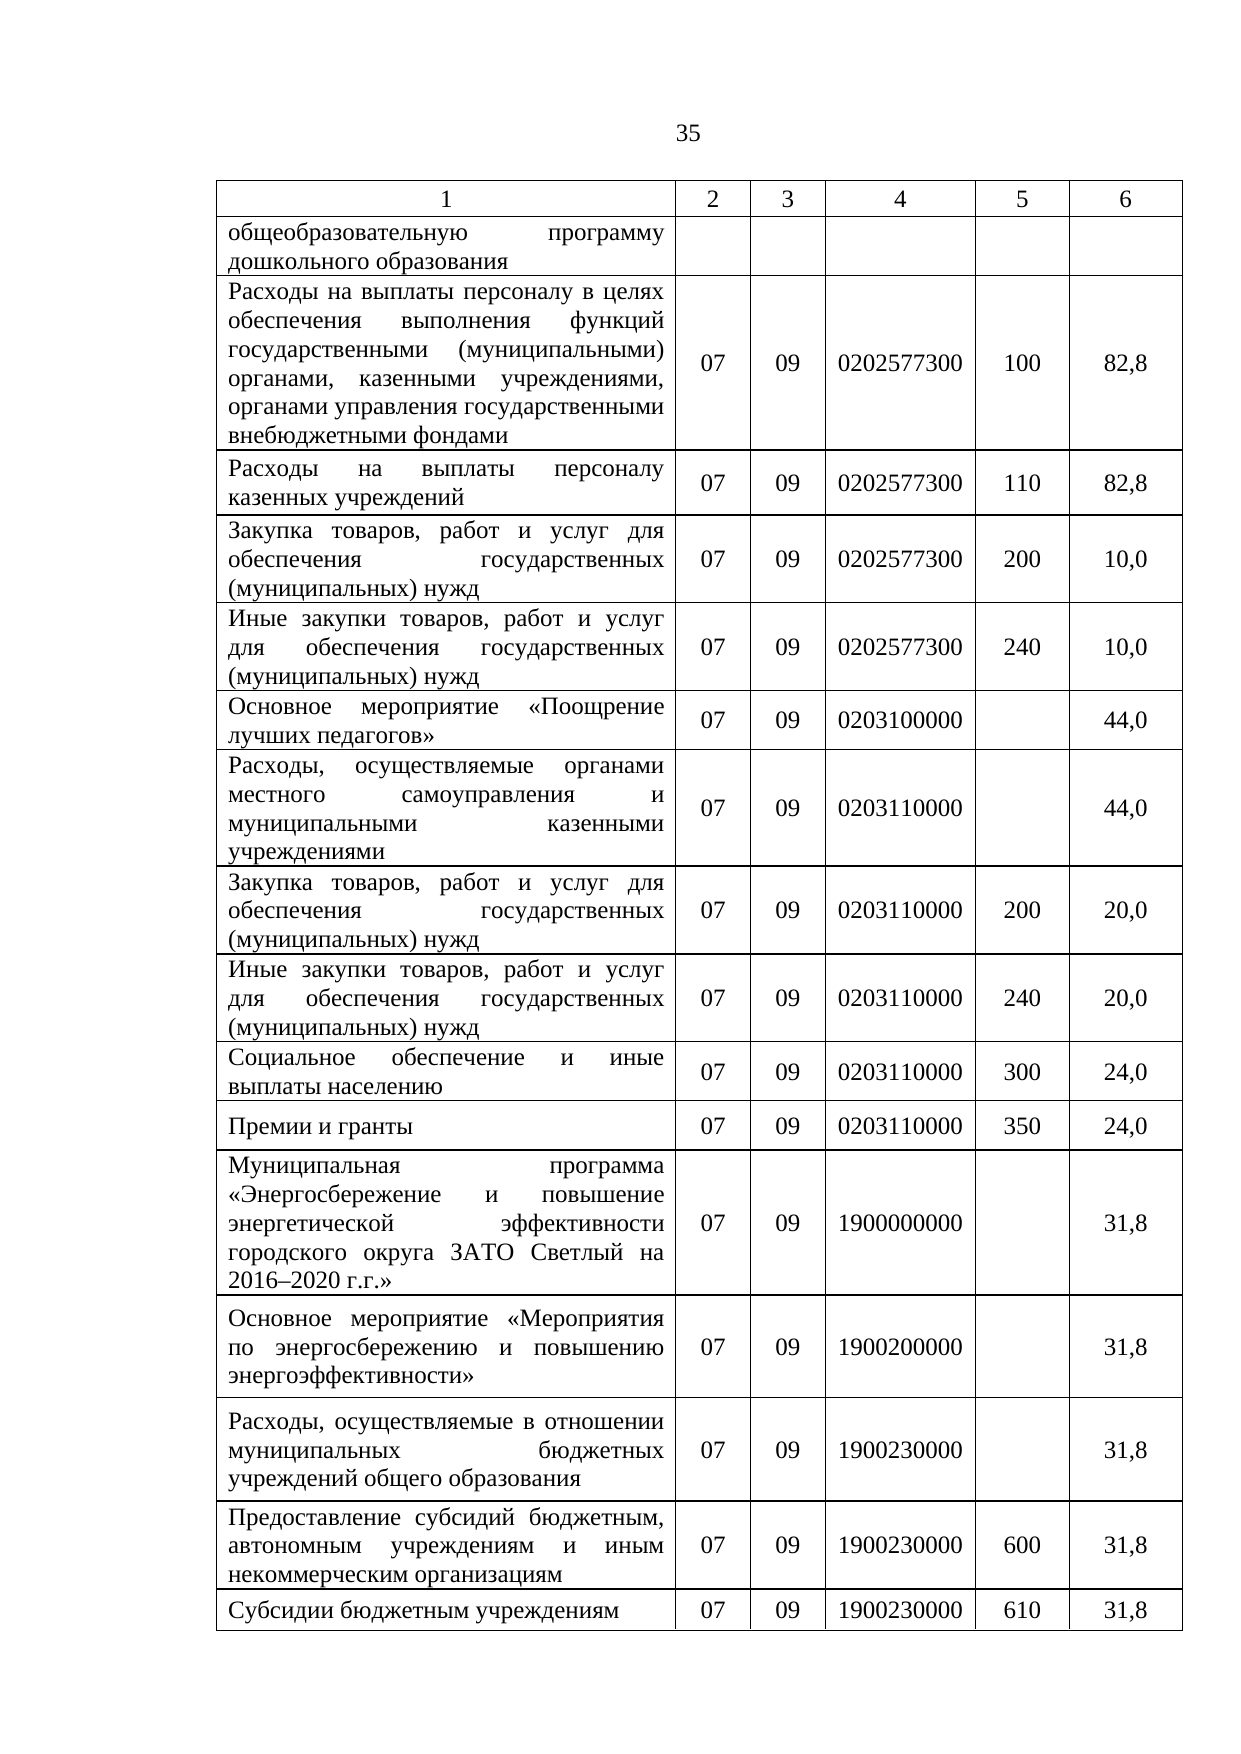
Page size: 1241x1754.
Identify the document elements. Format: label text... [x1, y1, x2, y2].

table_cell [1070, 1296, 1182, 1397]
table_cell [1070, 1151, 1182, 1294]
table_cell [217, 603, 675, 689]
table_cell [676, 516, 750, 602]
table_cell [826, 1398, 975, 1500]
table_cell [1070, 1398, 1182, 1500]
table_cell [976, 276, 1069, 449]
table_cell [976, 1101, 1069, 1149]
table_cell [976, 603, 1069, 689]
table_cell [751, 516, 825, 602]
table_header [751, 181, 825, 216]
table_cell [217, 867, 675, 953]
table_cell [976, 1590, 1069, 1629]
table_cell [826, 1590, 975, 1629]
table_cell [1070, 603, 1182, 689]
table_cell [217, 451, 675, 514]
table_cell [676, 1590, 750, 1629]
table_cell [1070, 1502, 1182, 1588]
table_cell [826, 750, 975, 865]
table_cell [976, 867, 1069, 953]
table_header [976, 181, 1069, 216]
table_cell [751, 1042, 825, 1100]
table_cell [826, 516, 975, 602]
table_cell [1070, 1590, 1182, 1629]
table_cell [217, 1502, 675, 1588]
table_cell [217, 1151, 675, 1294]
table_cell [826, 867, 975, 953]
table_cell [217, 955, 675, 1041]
text 35 [207, 118, 1169, 147]
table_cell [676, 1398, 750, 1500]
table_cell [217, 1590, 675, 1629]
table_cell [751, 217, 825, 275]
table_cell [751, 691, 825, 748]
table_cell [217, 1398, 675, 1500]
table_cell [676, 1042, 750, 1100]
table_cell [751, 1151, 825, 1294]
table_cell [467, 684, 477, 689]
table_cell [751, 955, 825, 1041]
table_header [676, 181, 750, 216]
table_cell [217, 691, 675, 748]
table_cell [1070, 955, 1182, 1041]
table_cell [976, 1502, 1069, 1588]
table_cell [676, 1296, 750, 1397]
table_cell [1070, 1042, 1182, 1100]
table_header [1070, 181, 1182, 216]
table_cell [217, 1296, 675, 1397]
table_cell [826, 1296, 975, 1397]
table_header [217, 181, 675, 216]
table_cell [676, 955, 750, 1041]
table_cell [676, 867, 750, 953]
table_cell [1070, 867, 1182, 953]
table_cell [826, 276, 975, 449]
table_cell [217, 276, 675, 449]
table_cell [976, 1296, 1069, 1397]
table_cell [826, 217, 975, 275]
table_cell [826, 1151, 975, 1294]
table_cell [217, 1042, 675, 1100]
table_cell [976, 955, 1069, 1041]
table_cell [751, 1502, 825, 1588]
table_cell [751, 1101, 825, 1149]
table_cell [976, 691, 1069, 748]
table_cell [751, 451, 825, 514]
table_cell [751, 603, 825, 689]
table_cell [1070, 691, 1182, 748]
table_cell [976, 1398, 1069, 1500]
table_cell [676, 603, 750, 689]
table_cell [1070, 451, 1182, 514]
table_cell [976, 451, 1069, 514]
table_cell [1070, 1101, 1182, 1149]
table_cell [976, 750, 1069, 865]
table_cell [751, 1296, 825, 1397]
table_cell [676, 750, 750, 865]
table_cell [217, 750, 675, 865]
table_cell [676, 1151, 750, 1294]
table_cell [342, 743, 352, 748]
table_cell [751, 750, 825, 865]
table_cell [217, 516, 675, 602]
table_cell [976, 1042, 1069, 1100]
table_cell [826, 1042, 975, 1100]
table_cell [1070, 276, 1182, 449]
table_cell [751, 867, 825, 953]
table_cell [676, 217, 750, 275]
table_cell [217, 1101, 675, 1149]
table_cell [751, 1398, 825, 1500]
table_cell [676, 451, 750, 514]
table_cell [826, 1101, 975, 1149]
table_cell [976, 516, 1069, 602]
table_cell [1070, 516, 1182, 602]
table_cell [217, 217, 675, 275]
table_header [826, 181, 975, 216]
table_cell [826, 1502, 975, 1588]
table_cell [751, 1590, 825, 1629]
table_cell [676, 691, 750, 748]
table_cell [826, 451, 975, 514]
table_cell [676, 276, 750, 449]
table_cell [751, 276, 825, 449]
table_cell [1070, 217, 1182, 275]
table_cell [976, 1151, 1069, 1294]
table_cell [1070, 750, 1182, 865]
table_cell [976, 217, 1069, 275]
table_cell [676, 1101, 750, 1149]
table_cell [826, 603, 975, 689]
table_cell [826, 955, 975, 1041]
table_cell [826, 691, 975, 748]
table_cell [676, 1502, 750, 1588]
